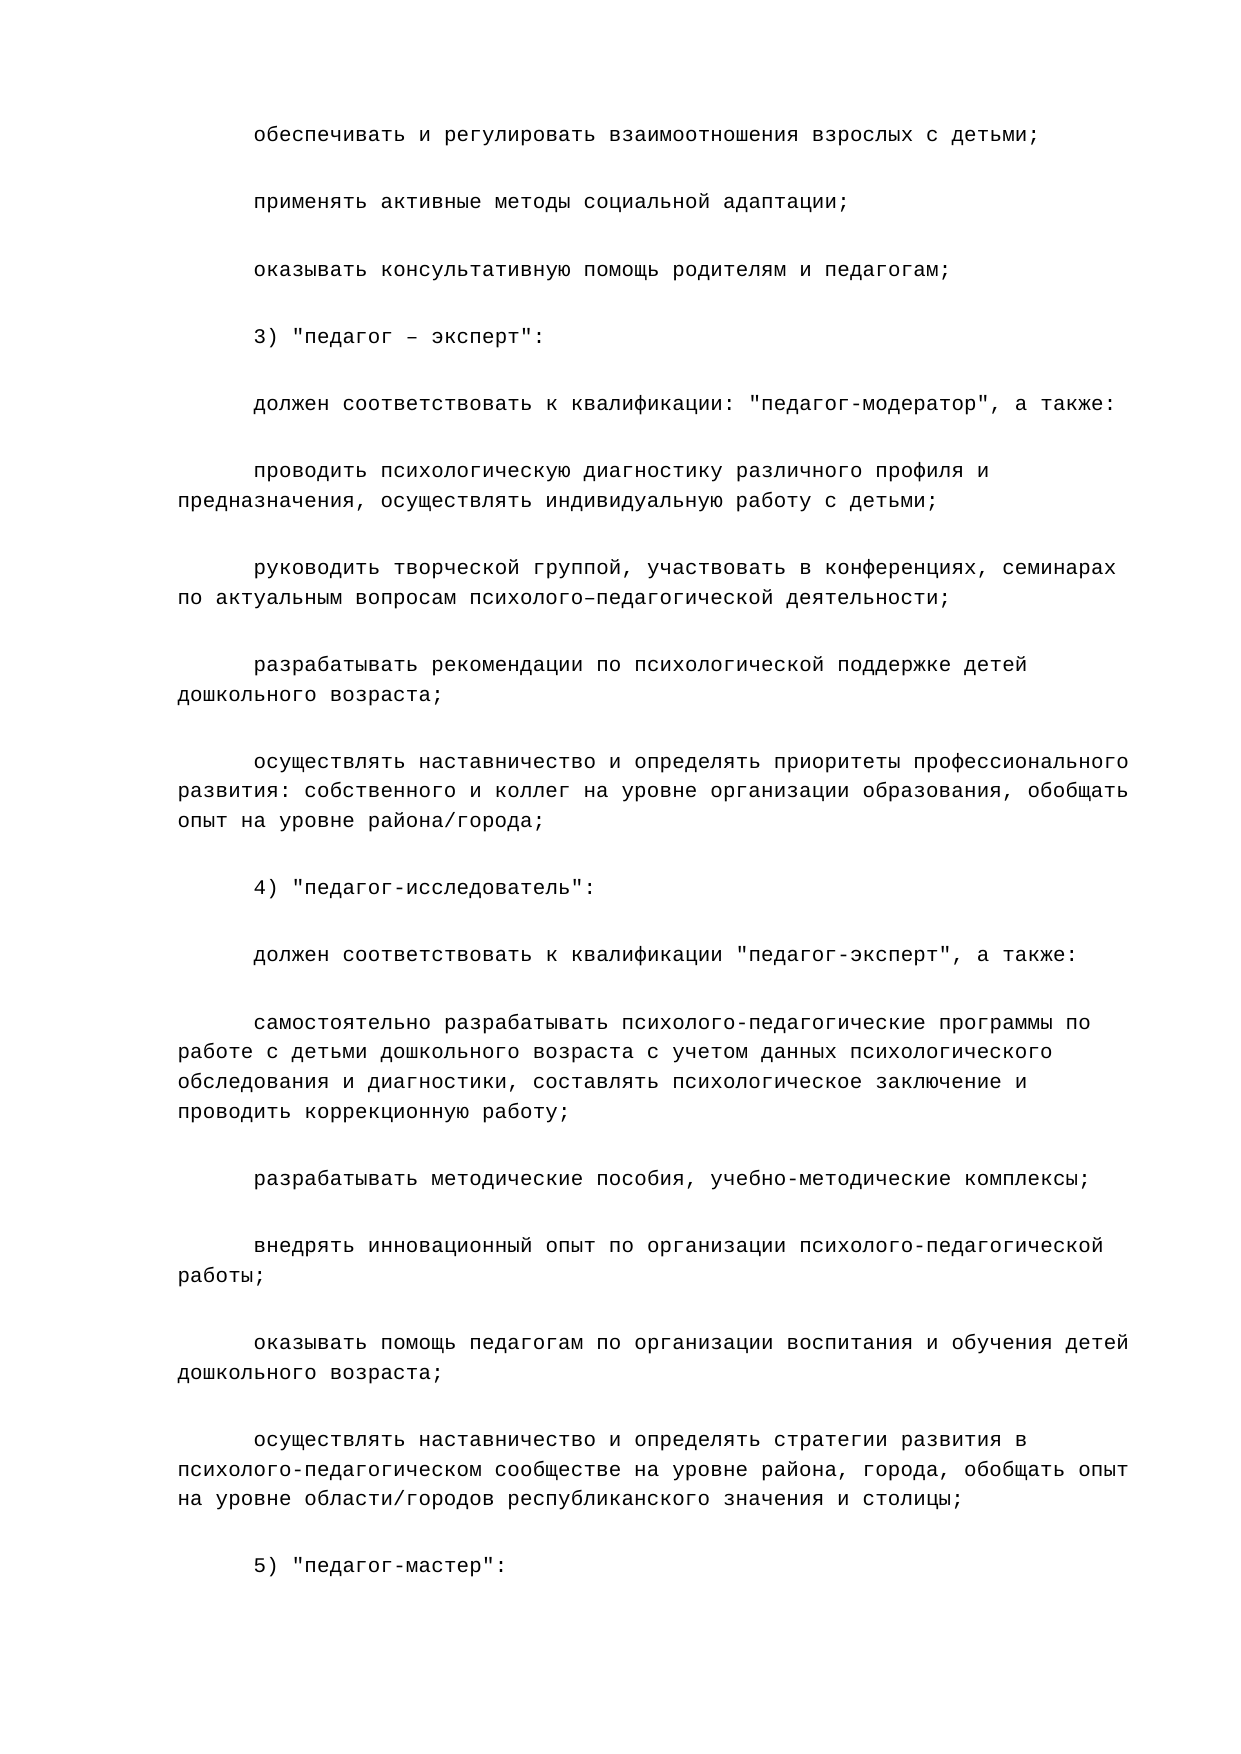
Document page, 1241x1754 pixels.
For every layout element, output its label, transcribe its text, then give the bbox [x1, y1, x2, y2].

text внедрять инновационный опыт по организации психолого-педагогической работы; [177, 1229, 1152, 1288]
text оказывать помощь педагогам по организации воспитания и обучения детей дошкольного возраста; [177, 1326, 1152, 1385]
text самостоятельно разрабатывать психолого-педагогические программы по работе с детьми дошкольного возраста с учетом данных психологического обследования и диагностики, составлять психологическое заключение и проводить коррекционную работу; [177, 1006, 1152, 1124]
text обеспечивать и регулировать взаимоотношения взрослых с детьми; [177, 118, 1152, 148]
text проводить психологическую диагностику различного профиля и предназначения, осуществлять индивидуальную работу с детьми; [177, 454, 1152, 513]
text разрабатывать методические пособия, учебно-методические комплексы; [177, 1162, 1152, 1192]
text применять активные методы социальной адаптации; [177, 185, 1152, 215]
text 3) "педагог – эксперт": [177, 320, 1152, 349]
text осуществлять наставничество и определять стратегии развития в психолого-педагогическом сообществе на уровне района, города, обобщать опыт на уровне области/городов республиканского значения и столицы; [177, 1423, 1152, 1512]
text оказывать консультативную помощь родителям и педагогам; [177, 252, 1152, 282]
text 5) "педагог-мастер": [177, 1549, 1152, 1579]
text осуществлять наставничество и определять приоритеты профессионального развития: собственного и коллег на уровне организации образования, обобщать опыт на уровне района/города; [177, 745, 1152, 834]
text разрабатывать рекомендации по психологической поддержке детей дошкольного возраста; [177, 648, 1152, 707]
text должен соответствовать к квалификации "педагог-эксперт", а также: [177, 938, 1152, 968]
text руководить творческой группой, участвовать в конференциях, семинарах по актуальным вопросам психолого–педагогической деятельности; [177, 551, 1152, 610]
text 4) "педагог-исследователь": [177, 871, 1152, 901]
text должен соответствовать к квалификации: "педагог-модератор", а также: [177, 387, 1152, 417]
